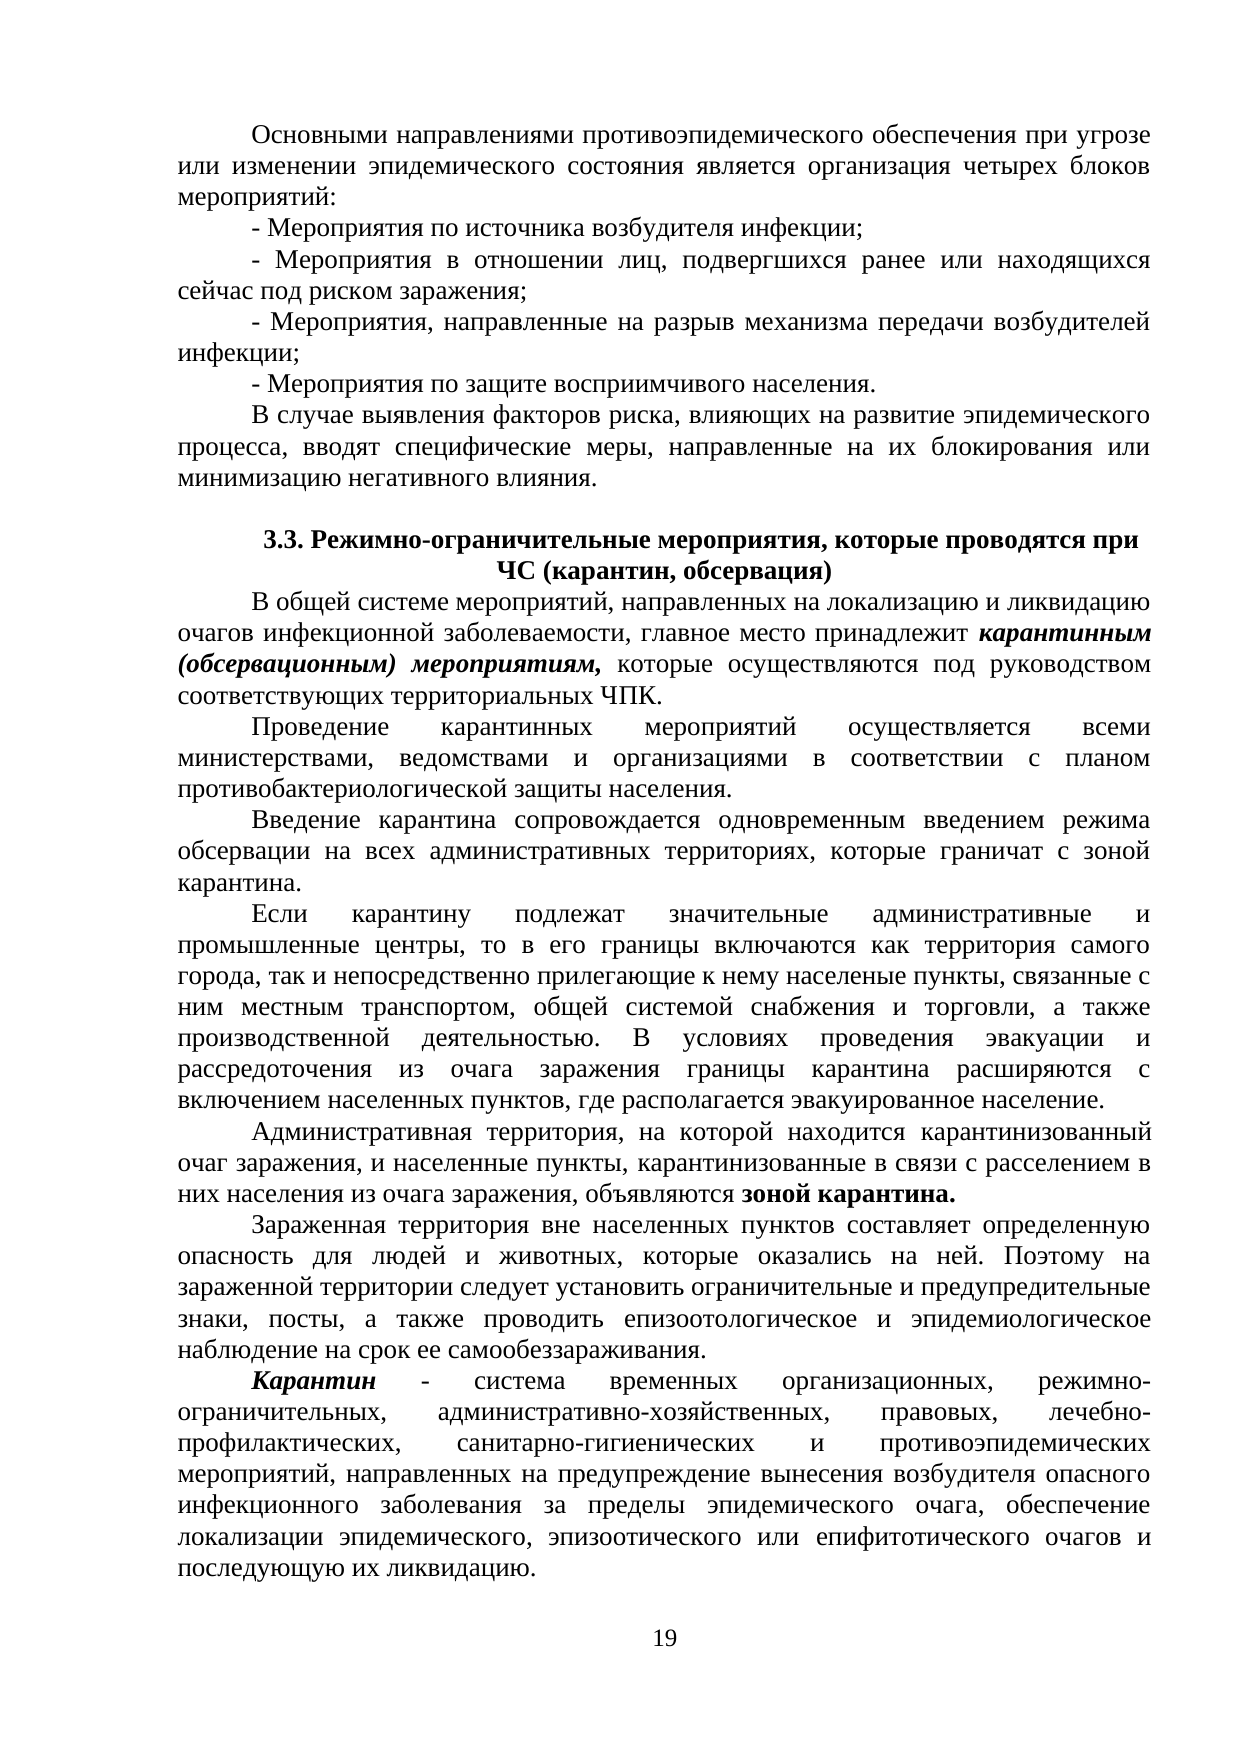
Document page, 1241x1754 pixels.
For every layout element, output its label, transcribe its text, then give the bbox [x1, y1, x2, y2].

text - Мероприятия по защите восприимчивого населения. [177, 367, 1152, 398]
text Если карантину подлежат значительные административные и промышленные центры, то в его границы включаются как территория самого города, так и непосредственно прилегающие к нему населеные пункты, связанные с ним местным транспортом, общей системой снабжения и торговли, а также производственной деятельностью. В условиях проведения эвакуации и рассредоточения из очага заражения границы карантина расширяются с включением населенных пунктов, где располагается эвакуированное население. [177, 897, 1152, 1115]
text В случае выявления факторов риска, влияющих на развитие эпидемического процесса, вводят специфические меры, направленные на их блокирования или минимизацию негативного влияния. [177, 398, 1152, 492]
text Карантин - система временных организационных, режимно- ограничительных, административно-хозяйственных, правовых, лечебно-профилактических, санитарно-гигиенических и противоэпидемических мероприятий, направленных на предупреждение вынесения возбудителя опасного инфекционного заболевания за пределы эпидемического очага, обеспечение локализации эпидемического, эпизоотического или епифитотического очагов и последующую их ликвидацию. [177, 1364, 1152, 1582]
text Административная территория, на которой находится карантинизованный очаг заражения, и населенные пункты, карантинизованные в связи с расселением в них населения из очага заражения, объявляются зоной карантина. [177, 1115, 1152, 1208]
text Зараженная территория вне населенных пунктов составляет определенную опасность для людей и животных, которые оказались на ней. Поэтому на зараженной территории следует установить ограничительные и предупредительные знаки, посты, а также проводить епизоотологическое и эпидемиологическое наблюдение на срок ее самообеззараживания. [177, 1208, 1152, 1364]
text 3.3. Режимно-ограничительные мероприятия, которые проводятся при ЧС (карантин, обсервация) [177, 523, 1152, 585]
text - Мероприятия в отношении лиц, подвергшихся ранее или находящихся сейчас под риском заражения; [177, 243, 1152, 305]
text В общей системе мероприятий, направленных на локализацию и ликвидацию очагов инфекционной заболеваемости, главное место принадлежит карантинным (обсервационным) мероприятиям, которые осуществляются под руководством соответствующих территориальных ЧПК. [177, 585, 1152, 710]
text Проведение карантинных мероприятий осуществляется всеми министерствами, ведомствами и организациями в соответствии с планом противобактериологической защиты населения. [177, 710, 1152, 803]
text - Мероприятия, направленные на разрыв механизма передачи возбудителей инфекции; [177, 305, 1152, 367]
text Введение карантина сопровождается одновременным введением режима обсервации на всех административных территориях, которые граничат с зоной карантина. [177, 803, 1152, 897]
text Основными направлениями противоэпидемического обеспечения при угрозе или изменении эпидемического состояния является организация четырех блоков мероприятий: [177, 118, 1152, 212]
text - Мероприятия по источника возбудителя инфекции; [177, 212, 1152, 243]
